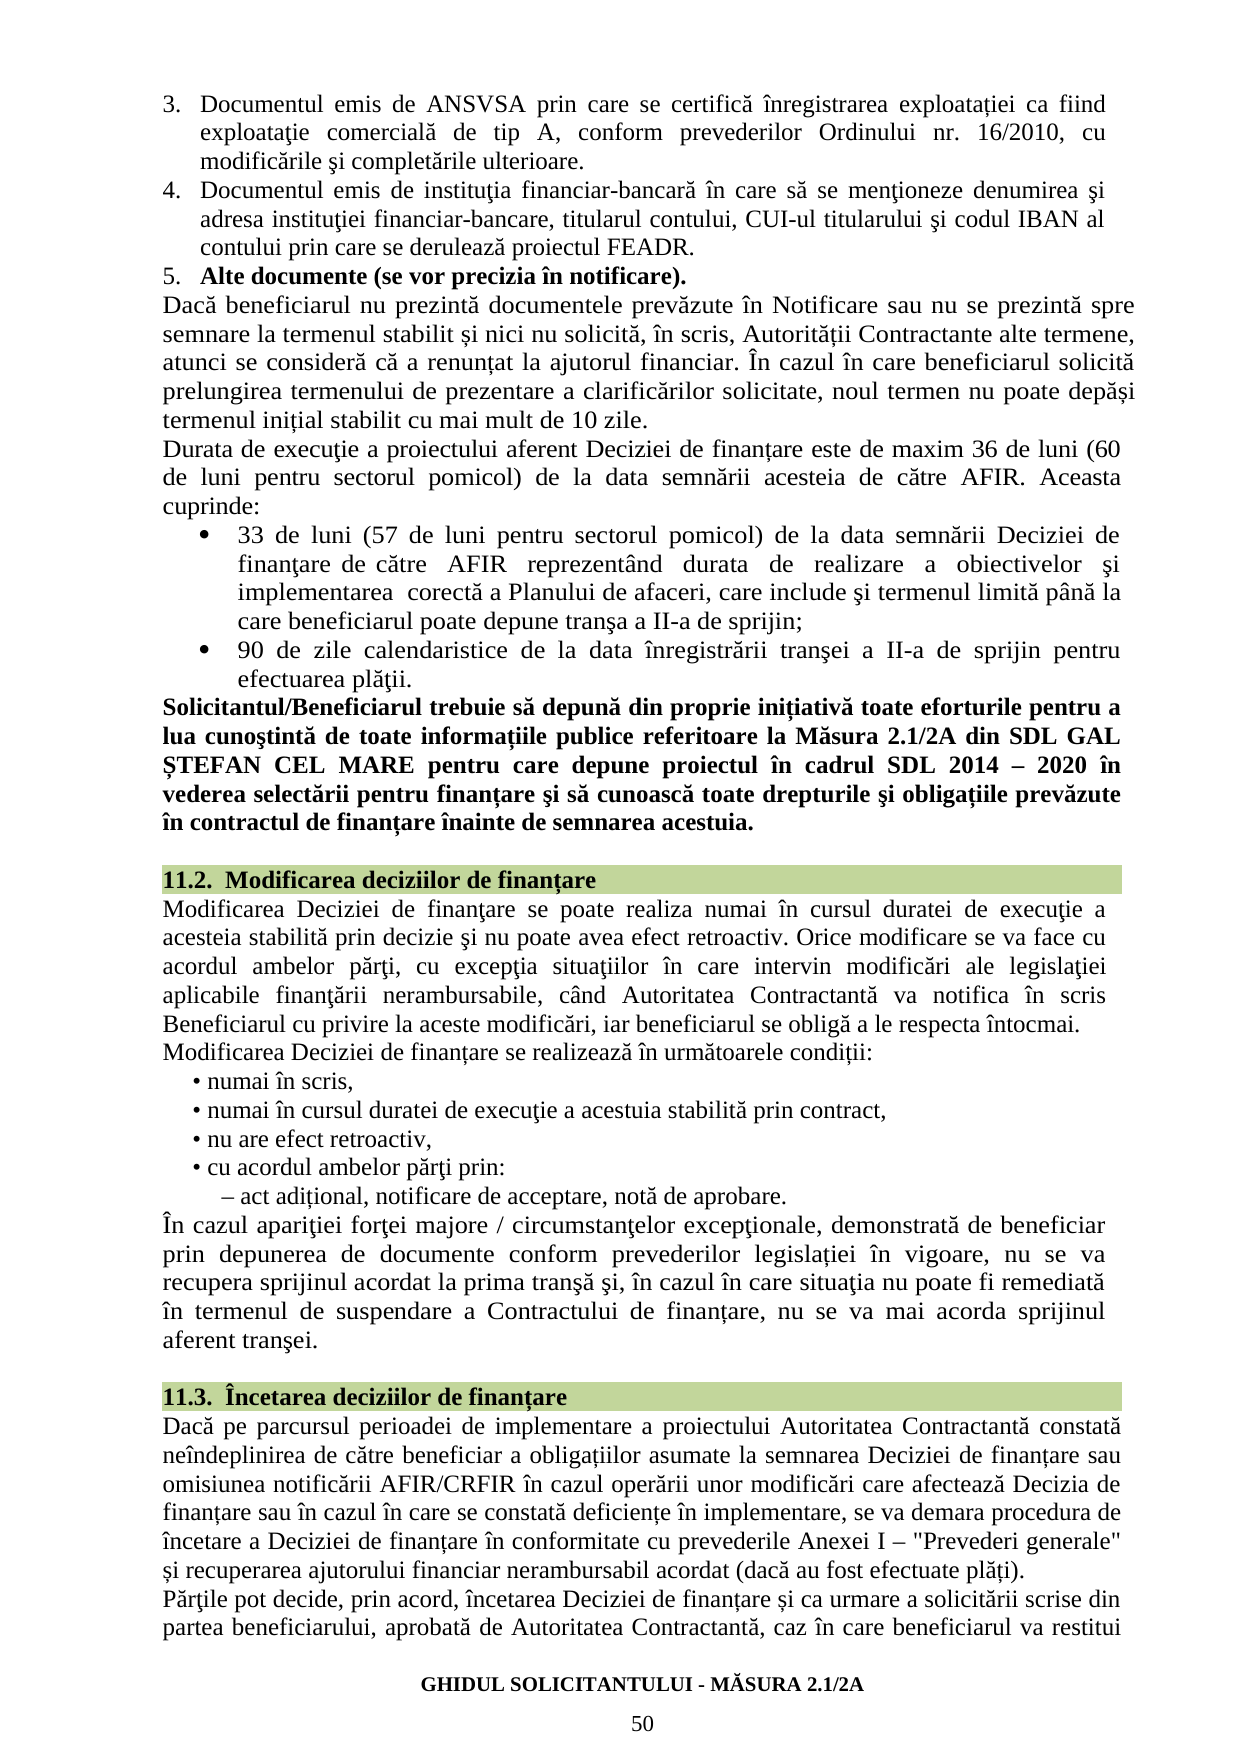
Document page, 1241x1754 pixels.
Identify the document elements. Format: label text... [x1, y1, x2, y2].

text • numai în cursul duratei de execuţie a acestuia stabilită prin contract, [192, 1095, 1122, 1124]
text Dacă beneficiarul nu prezintă documentele prevăzute în Notificare sau nu se prezintă spre semnare la termenul stabilit și nici nu solicită, în scris, Autorității Contractante alte termene, atunci se consideră că a renunțat la ajutorul financiar. În cazul în care beneficiarul solicită prelungirea termenului de prezentare a clarificărilor solicitate, noul termen nu poate depăși termenul inițial stabilit cu mai mult de 10 zile. [162, 290, 1137, 434]
list 33 de luni (57 de luni pentru sectorul pomicol) de la data semnării Deciziei de finanţare de către AFIR reprezentând durata de realizare a obiectivelor şi implementarea corectă a Planului de afaceri, care include şi termenul limită până la care beneficiarul poate depune tranşa a II-a de sprijin; [200, 520, 1122, 635]
list Documentul emis de instituţia financiar-bancară în care să se menţioneze denumirea şi adresa instituţiei financiar-bancare, titularul contului, CUI-ul titularului şi codul IBAN al contului prin care se derulează proiectul FEADR. [162, 175, 1106, 261]
list 90 de zile calendaristice de la data înregistrării tranşei a II-a de sprijin pentru efectuarea plăţii. [200, 635, 1122, 692]
text Durata de execuţie a proiectului aferent Deciziei de finanțare este de maxim 36 de luni (60 de luni pentru sectorul pomicol) de la data semnării acesteia de către AFIR. Aceasta cuprinde: [162, 434, 1122, 520]
text Modificarea Deciziei de finanțare se realizează în următoarele condiții: [162, 1037, 1122, 1066]
text 11.3. Încetarea deciziilor de finanțare [162, 1382, 1122, 1411]
text – act adițional, notificare de acceptare, notă de aprobare. [162, 1181, 1122, 1210]
text Dacă pe parcursul perioadei de implementare a proiectului Autoritatea Contractantă constată neîndeplinirea de către beneficiar a obligațiilor asumate la semnarea Deciziei de finanțare sau omisiunea notificării AFIR/CRFIR în cazul operării unor modificări care afectează Decizia de finanțare sau în cazul în care se constată deficiențe în implementare, se va demara procedura de încetare a Deciziei de finanțare în conformitate cu prevederile Anexei I – "Prevederi generale" și recuperarea ajutorului financiar nerambursabil acordat (dacă au fost efectuate plăți). [162, 1411, 1122, 1584]
text • nu are efect retroactiv, [192, 1124, 1122, 1152]
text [162, 1584, 1122, 1641]
text Modificarea Deciziei de finanţare se poate realiza numai în cursul duratei de execuţie a acesteia stabilită prin decizie şi nu poate avea efect retroactiv. Orice modificare se va face cu acordul ambelor părţi, cu excepţia situaţiilor în care intervin modificări ale legislaţiei aplicabile finanţării nerambursabile, când Autoritatea Contractantă va notifica în scris Beneficiarul cu privire la aceste modificări, iar beneficiarul se obligă a le respecta întocmai. [162, 894, 1107, 1037]
list Alte documente (se vor precizia în notificare). [162, 261, 1122, 290]
list 11.2. Modificarea deciziilor de finanțare [162, 865, 1122, 894]
text În cazul apariţiei forţei majore / circumstanţelor excepţionale, demonstrată de beneficiar prin depunerea de documente conform prevederilor legislației în vigoare, nu se va recupera sprijinul acordat la prima tranşă şi, în cazul în care situaţia nu poate fi remediată în termenul de suspendare a Contractului de finanțare, nu se va mai acorda sprijinul aferent tranşei. [162, 1210, 1107, 1354]
text • cu acordul ambelor părţi prin: [192, 1152, 1122, 1181]
text • numai în scris, [192, 1066, 1122, 1095]
list Documentul emis de ANSVSA prin care se certifică înregistrarea exploatației ca fiind exploataţie comercială de tip A, conform prevederilor Ordinului nr. 16/2010, cu modificările şi completările ulterioare. [162, 89, 1107, 175]
text Solicitantul/Beneficiarul trebuie să depună din proprie inițiativă toate eforturile pentru a lua cunoştintă de toate informațiile publice referitoare la Măsura 2.1/2A din SDL GAL ȘTEFAN CEL MARE pentru care depune proiectul în cadrul SDL 2014 – 2020 în vederea selectării pentru finanțare şi să cunoască toate drepturile şi obligațiile prevăzute în contractul de finanțare înainte de semnarea acestuia. [162, 692, 1122, 836]
